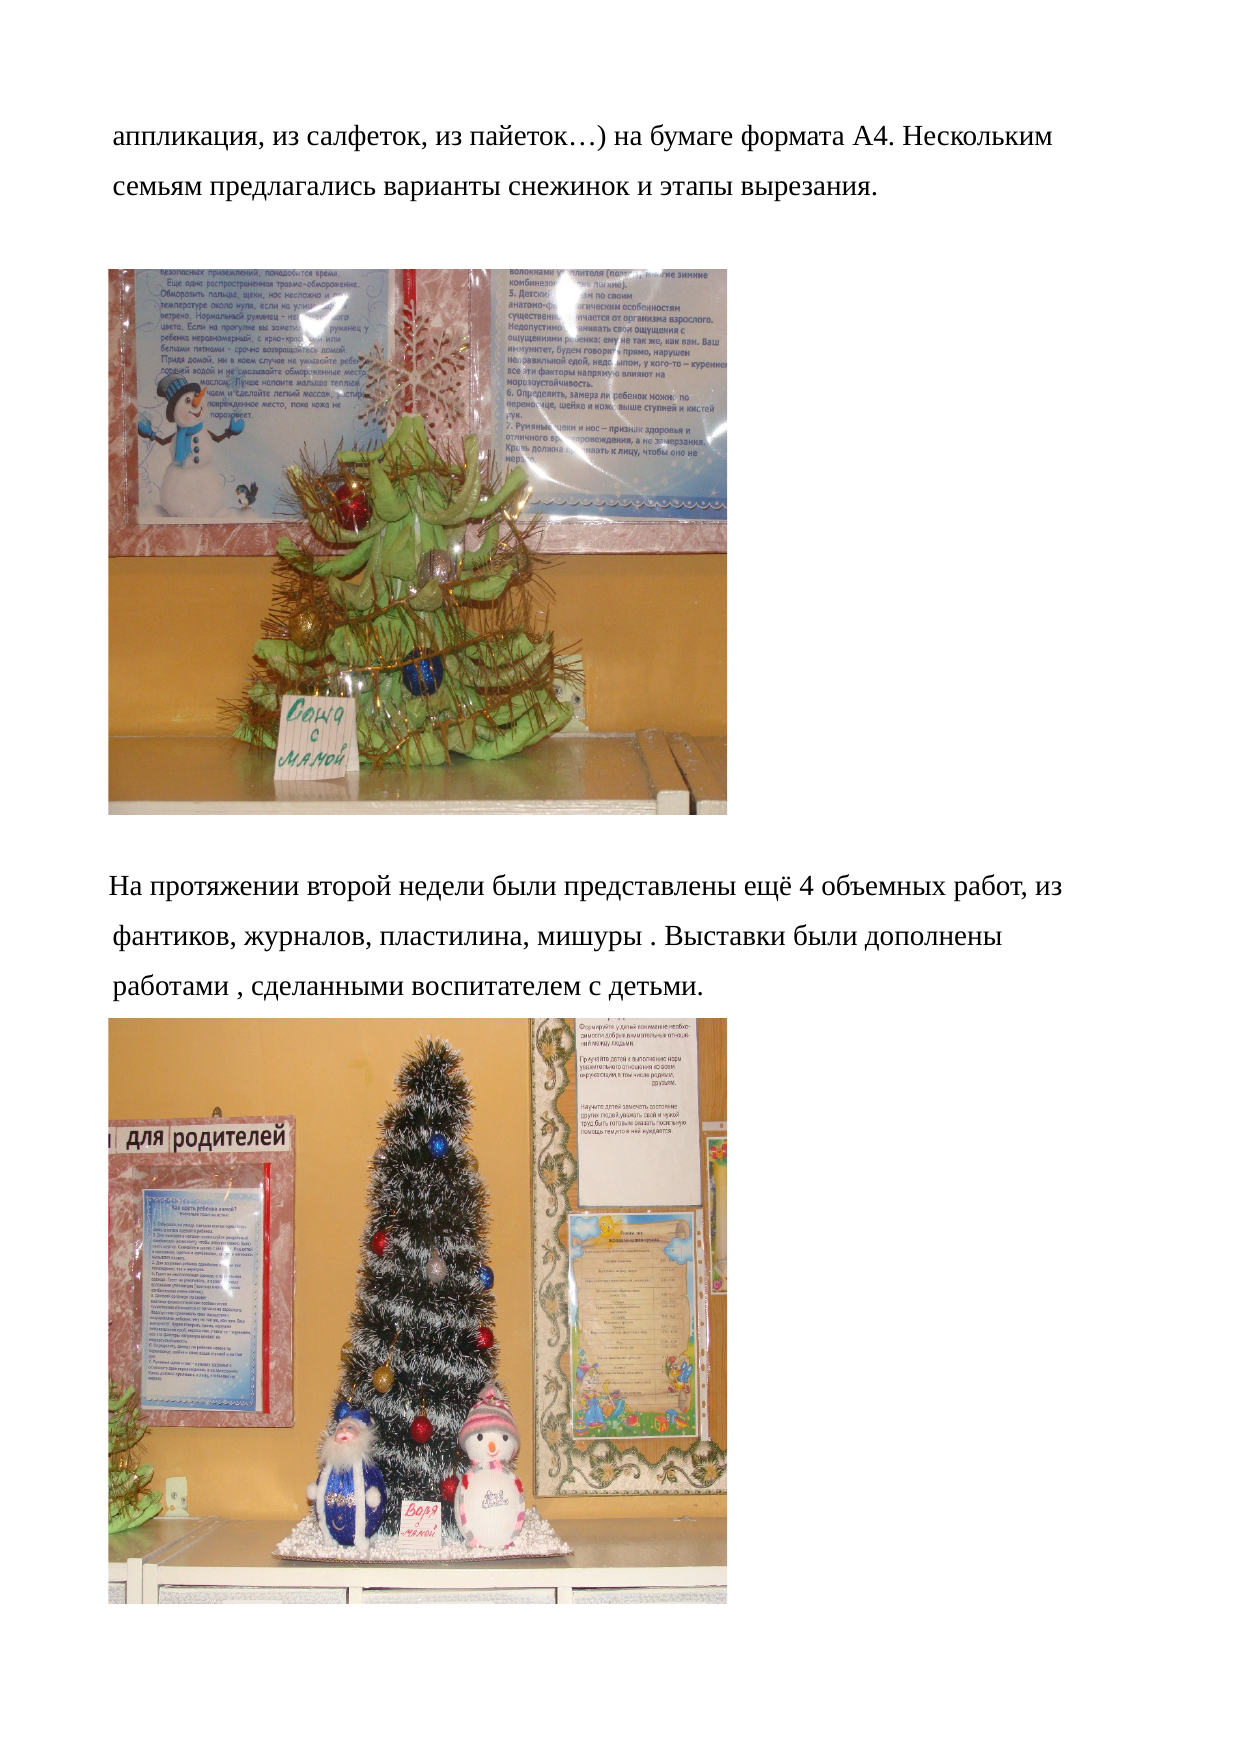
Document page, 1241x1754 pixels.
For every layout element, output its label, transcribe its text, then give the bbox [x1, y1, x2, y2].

picture [108, 269, 728, 815]
list На протяжении второй недели были представлены ещё 4 объемных работ, из фантиков, журналов, пластилина, мишуры . Выставки были дополнены работами , сделанными воспитателем с детьми. [108, 868, 1126, 1002]
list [108, 118, 1126, 202]
picture [108, 1018, 728, 1604]
